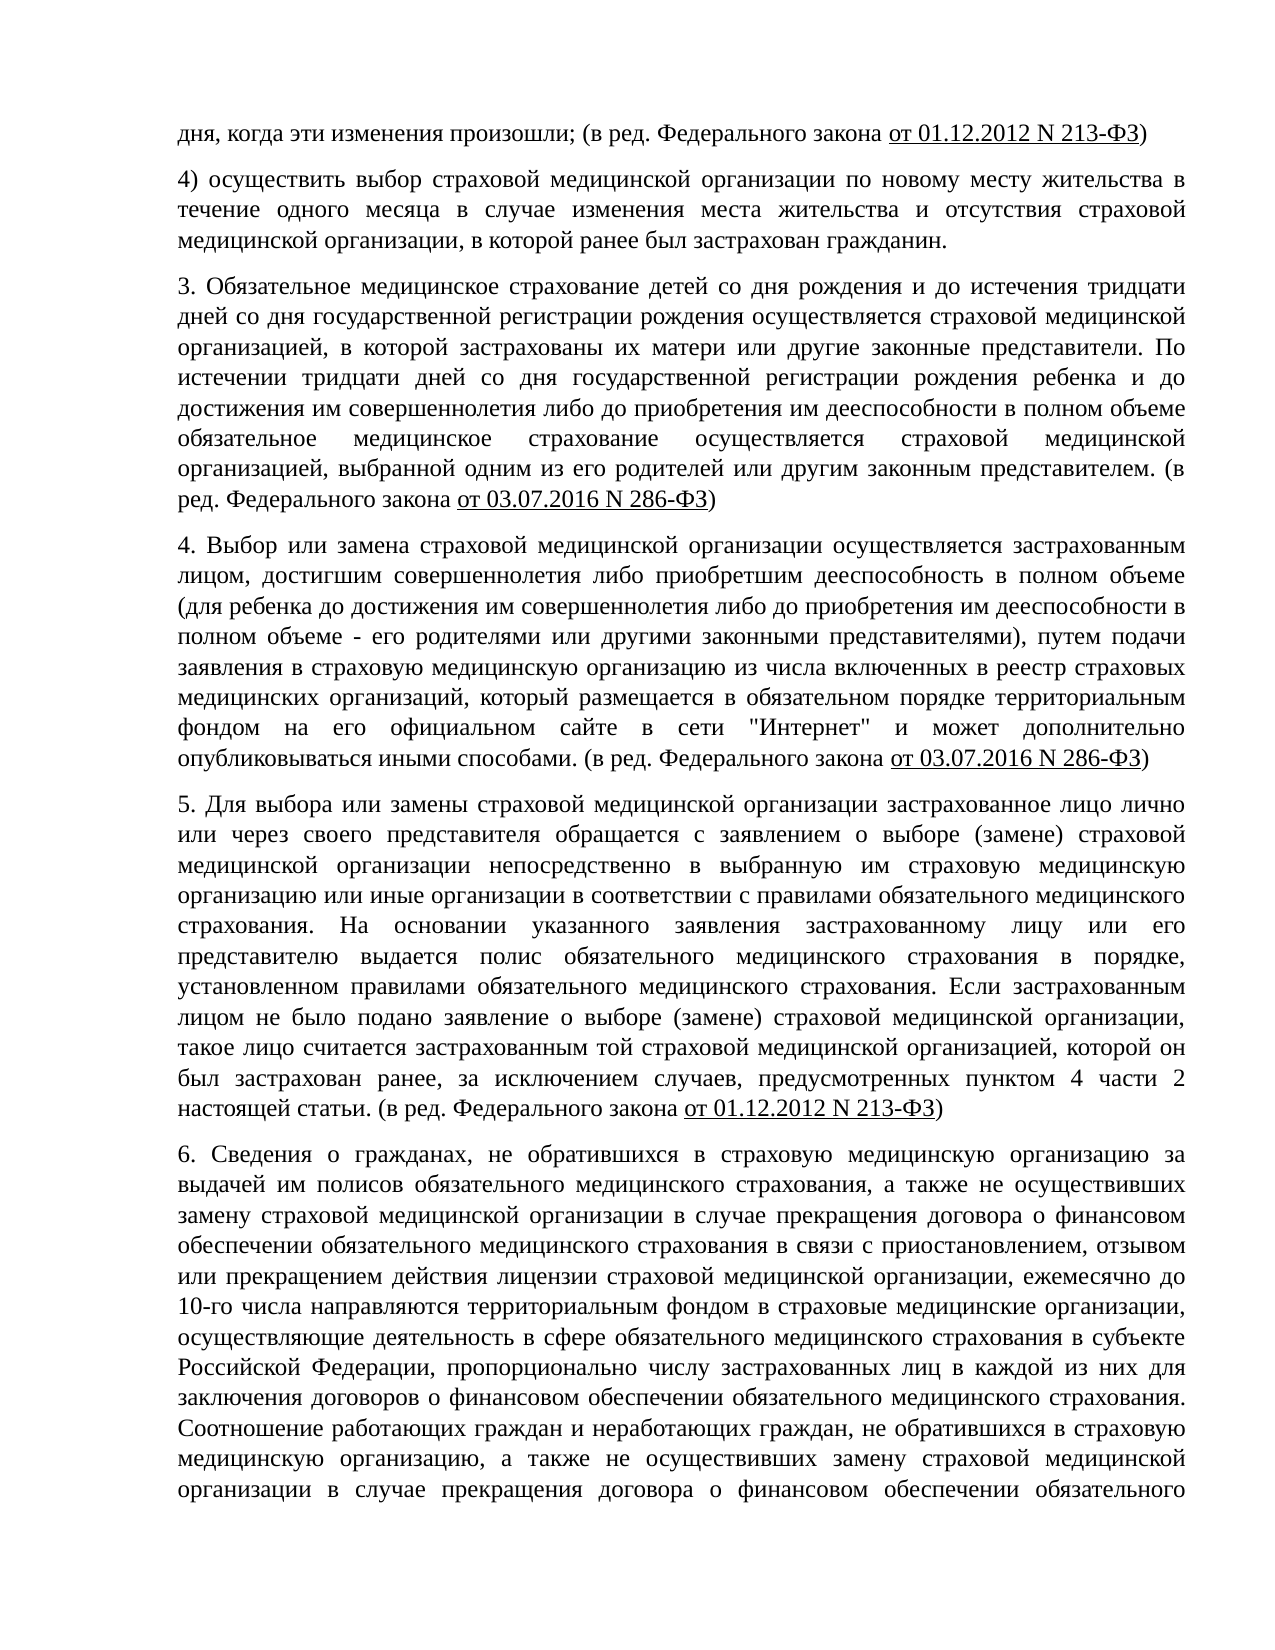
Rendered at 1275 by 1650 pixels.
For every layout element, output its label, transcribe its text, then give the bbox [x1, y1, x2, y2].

text 5. Для выбора или замены страховой медицинской организации застрахованное лицо лично или через своего представителя обращается с заявлением о выборе (замене) страховой медицинской организации непосредственно в выбранную им страховую медицинскую организацию или иные организации в соответствии с правилами обязательного медицинского страхования. На основании указанного заявления застрахованному лицу или его представителю выдается полис обязательного медицинского страхования в порядке, установленном правилами обязательного медицинского страхования. Если застрахованным лицом не было подано заявление о выборе (замене) страховой медицинской организации, такое лицо считается застрахованным той страховой медицинской организацией, которой он был застрахован ранее, за исключением случаев, предусмотренных пунктом 4 части 2 настоящей статьи. (в ред. Федерального закона от 01.12.2012 N 213-ФЗ) [177, 789, 1186, 1122]
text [177, 1139, 1186, 1502]
text 4. Выбор или замена страховой медицинской организации осуществляется застрахованным лицом, достигшим совершеннолетия либо приобретшим дееспособность в полном объеме (для ребенка до достижения им совершеннолетия либо до приобретения им дееспособности в полном объеме - его родителями или другими законными представителями), путем подачи заявления в страховую медицинскую организацию из числа включенных в реестр страховых медицинских организаций, который размещается в обязательном порядке территориальным фондом на его официальном сайте в сети "Интернет" и может дополнительно опубликовываться иными способами. (в ред. Федерального закона от 03.07.2016 N 286-ФЗ) [177, 530, 1186, 772]
text 3. Обязательное медицинское страхование детей со дня рождения и до истечения тридцати дней со дня государственной регистрации рождения осуществляется страховой медицинской организацией, в которой застрахованы их матери или другие законные представители. По истечении тридцати дней со дня государственной регистрации рождения ребенка и до достижения им совершеннолетия либо до приобретения им дееспособности в полном объеме обязательное медицинское страхование осуществляется страховой медицинской организацией, выбранной одним из его родителей или другим законным представителем. (в ред. Федерального закона от 03.07.2016 N 286-ФЗ) [177, 271, 1186, 513]
text 4) осуществить выбор страховой медицинской организации по новому месту жительства в течение одного месяца в случае изменения места жительства и отсутствия страховой медицинской организации, в которой ранее был застрахован гражданин. [177, 164, 1186, 254]
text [177, 118, 1186, 147]
